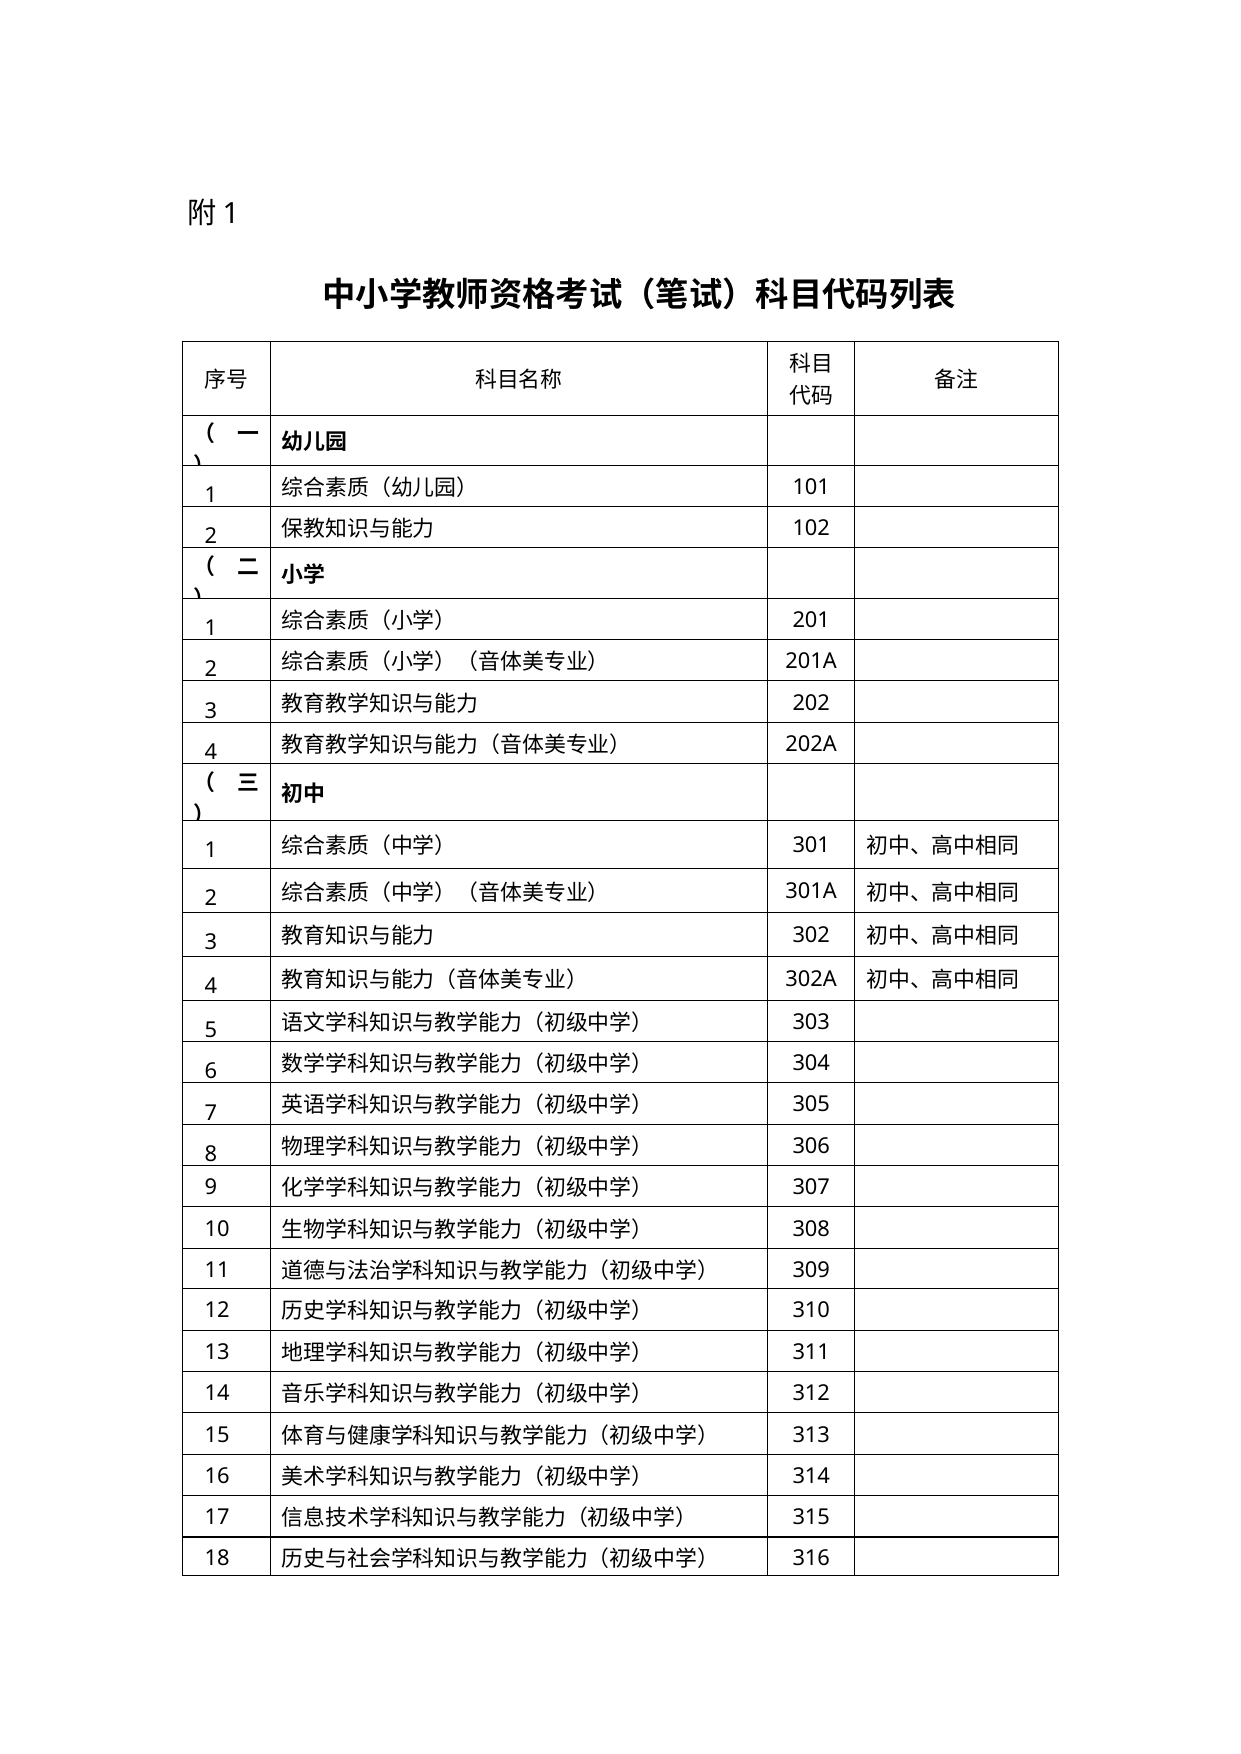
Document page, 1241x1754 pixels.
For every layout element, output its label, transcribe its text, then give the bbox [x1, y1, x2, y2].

table_cell 202 [768, 681, 854, 722]
table_cell 保教知识与能力 [271, 507, 767, 547]
table_cell [855, 1125, 1058, 1165]
table_cell [855, 1249, 1058, 1288]
table_cell [768, 548, 854, 598]
table_cell 地理学科知识与教学能力（初级中学） [271, 1331, 767, 1371]
table_cell [183, 1496, 270, 1536]
table_cell 101 [768, 466, 854, 506]
table_cell 历史学科知识与教学能力（初级中学） [271, 1289, 767, 1329]
table_cell 310 [768, 1289, 854, 1329]
table_cell [183, 1331, 270, 1371]
table_cell [855, 681, 1058, 722]
table_cell 美术学科知识与教学能力（初级中学） [271, 1455, 767, 1495]
table_cell [183, 1289, 270, 1329]
table_cell [183, 466, 270, 506]
table_cell 综合素质（幼儿园） [271, 466, 767, 506]
table_cell [855, 640, 1058, 680]
table_cell [855, 1331, 1058, 1371]
table_cell 201A [768, 640, 854, 680]
table_cell 音乐学科知识与教学能力（初级中学） [271, 1372, 767, 1412]
table_cell [855, 1207, 1058, 1248]
table_cell [183, 723, 270, 763]
table_header 序号 [183, 342, 270, 414]
table_cell 化学学科知识与教学能力（初级中学） [271, 1166, 767, 1206]
table_cell 307 [768, 1166, 854, 1206]
table_cell 生物学科知识与教学能力（初级中学） [271, 1207, 767, 1248]
table_header 科目名称 [271, 342, 767, 414]
table_cell 初中 [271, 764, 767, 820]
table_cell [183, 1166, 270, 1206]
table_cell [183, 1083, 270, 1123]
table_cell 综合素质（中学） [271, 821, 767, 868]
table_cell 物理学科知识与教学能力（初级中学） [271, 1125, 767, 1165]
table_cell [183, 869, 270, 912]
table_cell [183, 1001, 270, 1041]
table_cell [855, 1372, 1058, 1412]
table_cell [183, 640, 270, 680]
table_cell [183, 957, 270, 999]
table_cell [855, 1166, 1058, 1206]
table_cell （二） [183, 548, 270, 598]
table_cell 102 [768, 507, 854, 547]
table_cell [855, 1413, 1058, 1454]
table_cell [855, 1042, 1058, 1082]
table_cell 历史与社会学科知识与教学能力（初级中学） [271, 1538, 767, 1575]
table_cell 306 [768, 1125, 854, 1165]
table_cell [855, 723, 1058, 763]
table_cell 小学 [271, 548, 767, 598]
table_cell 313 [768, 1413, 854, 1454]
table_cell 数学学科知识与教学能力（初级中学） [271, 1042, 767, 1082]
table_cell 初中、高中相同 [855, 913, 1058, 956]
table_cell [183, 1372, 270, 1412]
table_cell [855, 1455, 1058, 1495]
table_cell 301 [768, 821, 854, 868]
table_cell 初中、高中相同 [855, 821, 1058, 868]
table_cell [768, 764, 854, 820]
table_cell [183, 1455, 270, 1495]
table_cell 教育知识与能力（音体美专业） [271, 957, 767, 999]
table_cell 教育知识与能力 [271, 913, 767, 956]
table_cell 301A [768, 869, 854, 912]
table_cell 311 [768, 1331, 854, 1371]
table_cell 综合素质（小学） [271, 599, 767, 639]
table_cell 综合素质（小学）（音体美专业） [271, 640, 767, 680]
table_cell [855, 507, 1058, 547]
table_cell 教育教学知识与能力 [271, 681, 767, 722]
table_cell 304 [768, 1042, 854, 1082]
table_cell 道德与法治学科知识与教学能力（初级中学） [271, 1249, 767, 1288]
table_cell [183, 913, 270, 956]
table_cell [855, 1001, 1058, 1041]
table_cell 312 [768, 1372, 854, 1412]
text 附1 [187, 178, 1053, 243]
table_cell [768, 416, 854, 464]
table_cell （一） [183, 416, 270, 464]
table_cell 英语学科知识与教学能力（初级中学） [271, 1083, 767, 1123]
table_cell [855, 764, 1058, 820]
text 中小学教师资格考试（笔试）科目代码列表 [225, 259, 1053, 324]
table_cell （三） [183, 764, 270, 820]
table_cell [183, 821, 270, 868]
table_cell [183, 1413, 270, 1454]
table_cell 302 [768, 913, 854, 956]
table_cell [183, 599, 270, 639]
table_cell 初中、高中相同 [855, 869, 1058, 912]
table_cell 305 [768, 1083, 854, 1123]
table_cell [855, 1289, 1058, 1329]
table_cell 303 [768, 1001, 854, 1041]
table_cell 314 [768, 1455, 854, 1495]
table_cell 308 [768, 1207, 854, 1248]
table_cell [183, 1125, 270, 1165]
table_cell [183, 681, 270, 722]
table_cell 309 [768, 1249, 854, 1288]
table_cell [183, 1538, 270, 1575]
table_header 科目 代码 [768, 342, 854, 414]
table_cell [855, 548, 1058, 598]
table_cell [855, 1538, 1058, 1575]
table_cell 综合素质（中学）（音体美专业） [271, 869, 767, 912]
table_cell 316 [768, 1538, 854, 1575]
table_cell [855, 1083, 1058, 1123]
table_cell [183, 1207, 270, 1248]
table_cell 315 [768, 1496, 854, 1536]
table_cell 信息技术学科知识与教学能力（初级中学） [271, 1496, 767, 1536]
table_cell [183, 507, 270, 547]
table_cell 教育教学知识与能力（音体美专业） [271, 723, 767, 763]
table_cell [855, 416, 1058, 464]
table_cell 302A [768, 957, 854, 999]
table_cell [855, 1496, 1058, 1536]
table_cell 201 [768, 599, 854, 639]
table_cell [183, 1042, 270, 1082]
table_cell 初中、高中相同 [855, 957, 1058, 999]
table_cell [855, 466, 1058, 506]
table_cell 幼儿园 [271, 416, 767, 464]
table_cell [183, 1249, 270, 1288]
table_cell 202A [768, 723, 854, 763]
table_cell 语文学科知识与教学能力（初级中学） [271, 1001, 767, 1041]
table_cell 体育与健康学科知识与教学能力（初级中学） [271, 1413, 767, 1454]
table_cell [855, 599, 1058, 639]
table_header 备注 [855, 342, 1058, 414]
